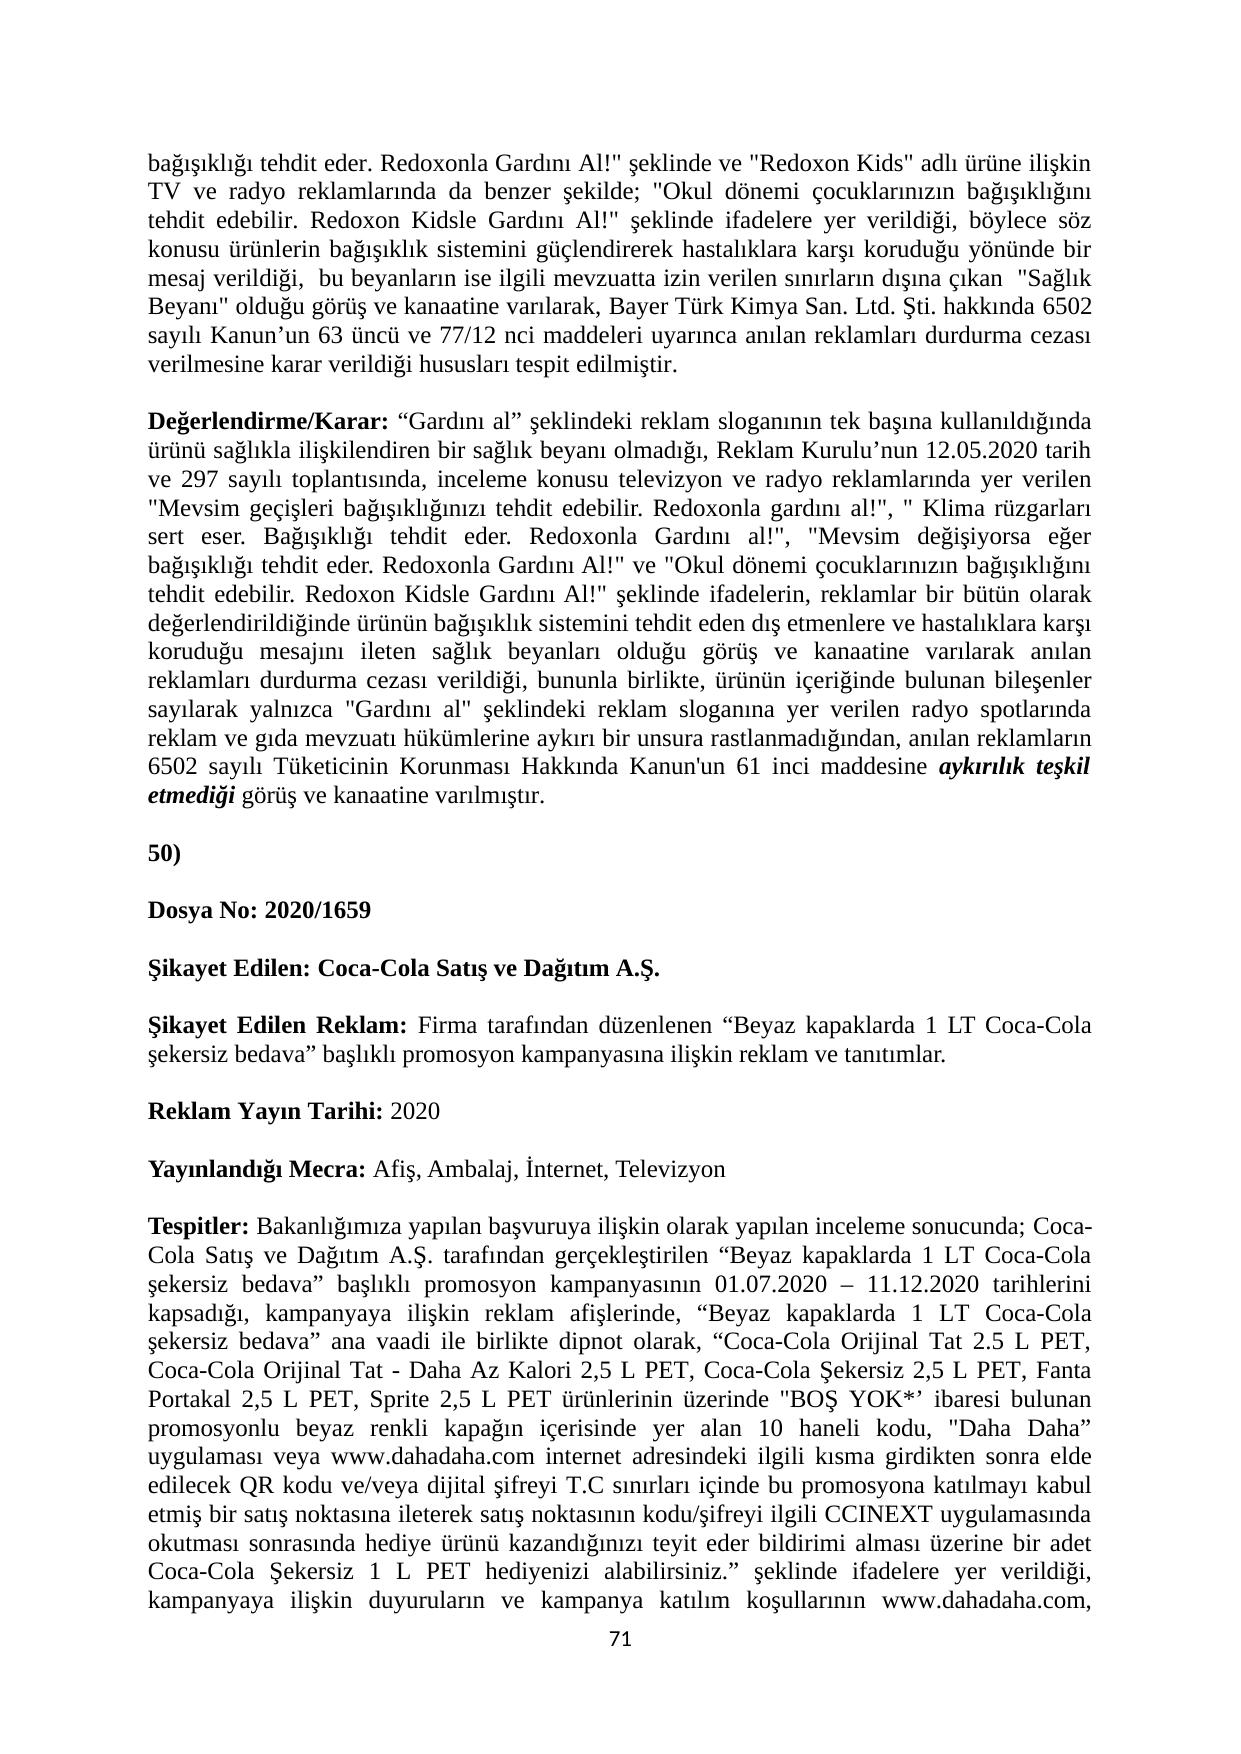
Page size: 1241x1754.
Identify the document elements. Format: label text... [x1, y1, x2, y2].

text Değerlendirme/Karar: “Gardını al” şeklindeki reklam sloganının tek başına kullanıldığında ürünü sağlıkla ilişkilendiren bir sağlık beyanı olmadığı, Reklam Kurulu’nun 12.05.2020 tarih ve 297 sayılı toplantısında, inceleme konusu televizyon ve radyo reklamlarında yer verilen "Mevsim geçişleri bağışıklığınızı tehdit edebilir. Redoxonla gardını al!", " Klima rüzgarları sert eser. Bağışıklığı tehdit eder. Redoxonla Gardını al!", "Mevsim değişiyorsa eğer bağışıklığı tehdit eder. Redoxonla Gardını Al!" ve "Okul dönemi çocuklarınızın bağışıklığını tehdit edebilir. Redoxon Kidsle Gardını Al!" şeklinde ifadelerin, reklamlar bir bütün olarak değerlendirildiğinde ürünün bağışıklık sistemini tehdit eden dış etmenlere ve hastalıklara karşı koruduğu mesajını ileten sağlık beyanları olduğu görüş ve kanaatine varılarak anılan reklamları durdurma cezası verildiği, bununla birlikte, ürünün içeriğinde bulunan bileşenler sayılarak yalnızca "Gardını al" şeklindeki reklam sloganına yer verilen radyo spotlarında reklam ve gıda mevzuatı hükümlerine aykırı bir unsura rastlanmadığından, anılan reklamların 6502 sayılı Tüketicinin Korunması Hakkında Kanun'un 61 inci maddesine aykırılık teşkil etmediği görüş ve kanaatine varılmıştır. [148, 406, 1092, 809]
text Şikayet Edilen: Coca-Cola Satış ve Dağıtım A.Ş. [148, 953, 1092, 981]
text Yayınlandığı Mecra: Afiş, Ambalaj, İnternet, Televizyon [148, 1154, 1092, 1183]
text Şikayet Edilen Reklam: Firma tarafından düzenlenen “Beyaz kapaklarda 1 LT Coca-Cola şekersiz bedava” başlıklı promosyon kampanyasına ilişkin reklam ve tanıtımlar. [148, 1010, 1092, 1068]
text Reklam Yayın Tarihi: 2020 [148, 1096, 1092, 1125]
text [148, 148, 1092, 378]
text Dosya No: 2020/1659 [148, 895, 1092, 924]
text 50) [148, 838, 1092, 866]
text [148, 1211, 1092, 1614]
